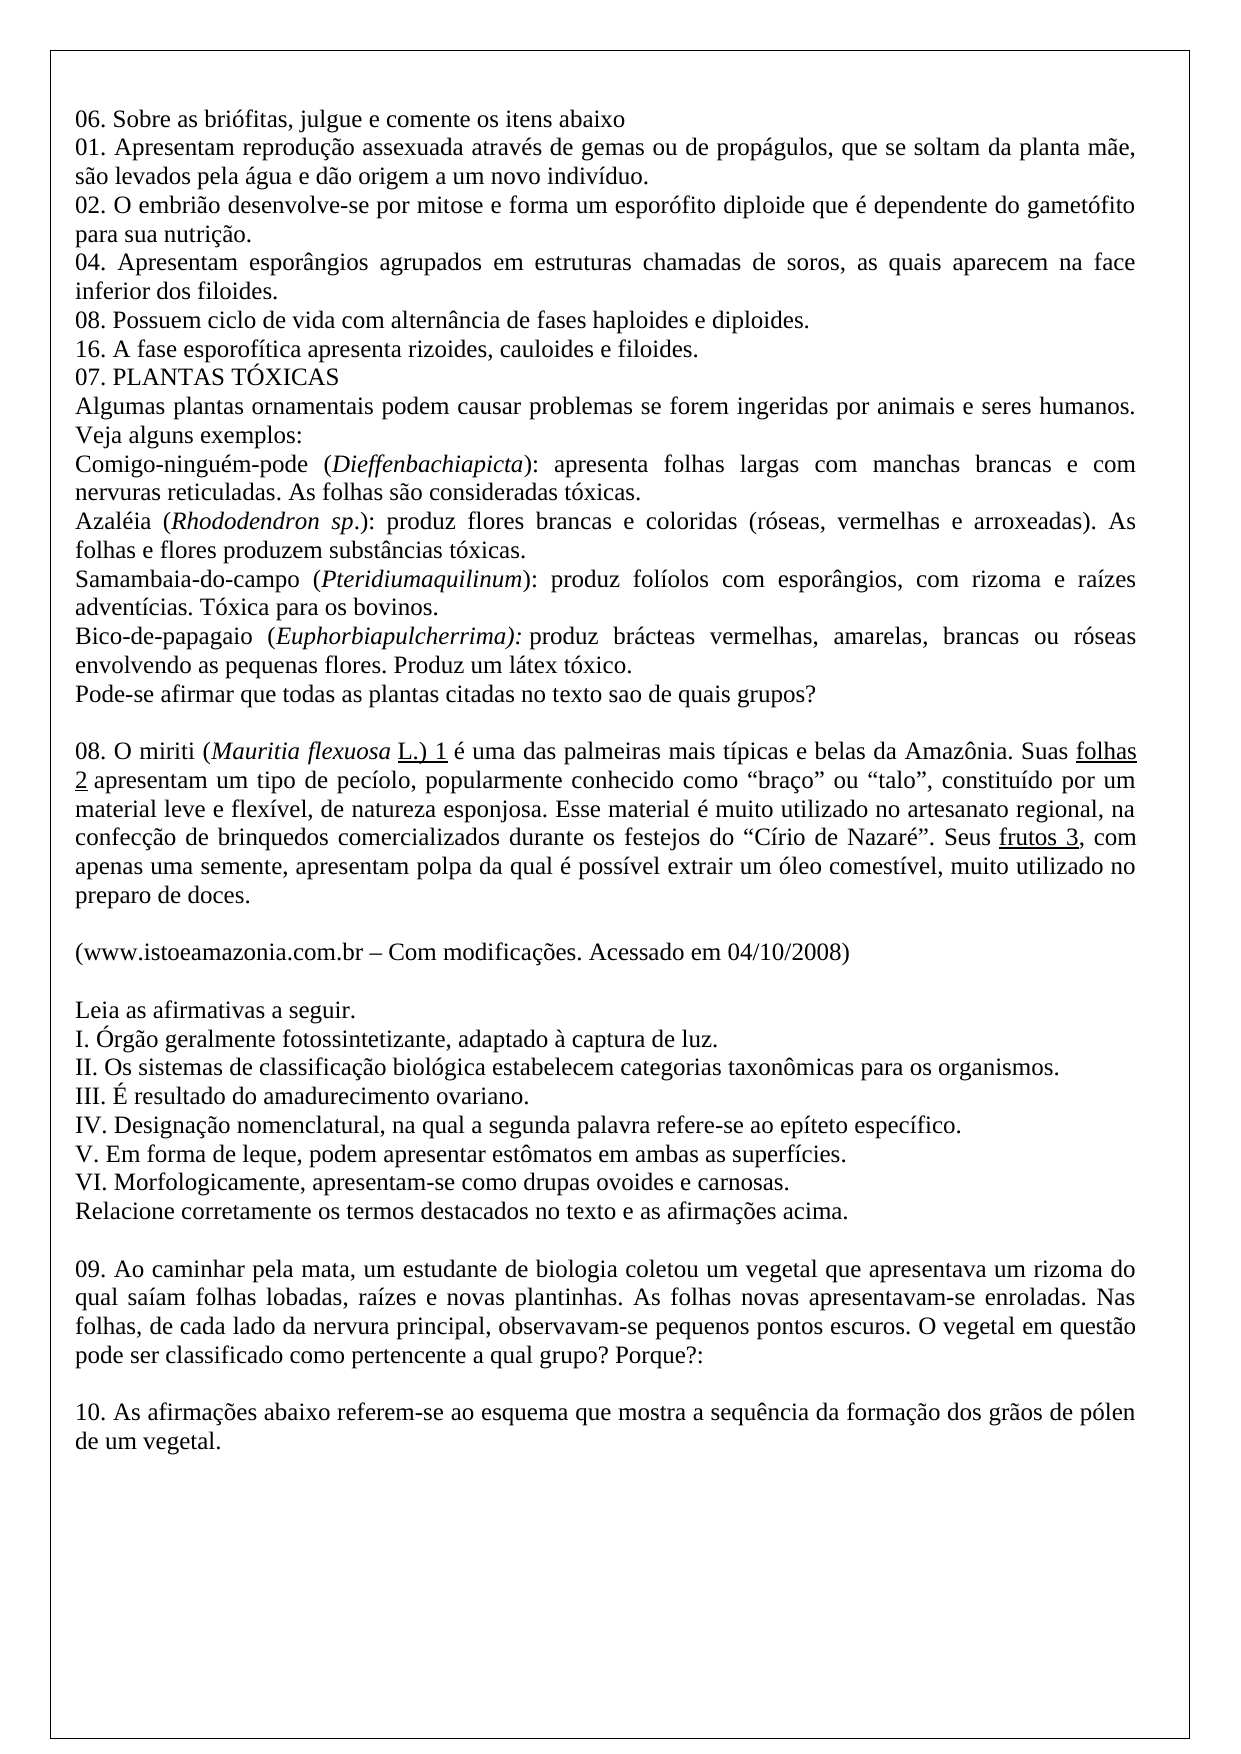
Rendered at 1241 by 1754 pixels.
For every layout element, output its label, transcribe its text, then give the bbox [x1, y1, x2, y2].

text 02. O embrião desenvolve-se por mitose e forma um esporófito diploide que é dependente do gametófito para sua nutrição. [75, 190, 1137, 247]
text II. Os sistemas de classificação biológica estabelecem categorias taxonômicas para os organismos. [75, 1052, 1137, 1081]
text Relacione corretamente os termos destacados no texto e as afirmações acima. [75, 1196, 1137, 1225]
text Leia as afirmativas a seguir. [75, 995, 1137, 1024]
text IV. Designação nomenclatural, na qual a segunda palavra refere-se ao epíteto específico. [75, 1110, 1137, 1139]
text Pode-se afirmar que todas as plantas citadas no texto sao de quais grupos? [75, 679, 1137, 707]
text Algumas plantas ornamentais podem causar problemas se forem ingeridas por animais e seres humanos. Veja alguns exemplos: [75, 391, 1137, 449]
text Azaléia (Rhododendron sp.): produz flores brancas e coloridas (róseas, vermelhas e arroxeadas). As folhas e flores produzem substâncias tóxicas. [75, 506, 1137, 564]
text Bico-de-papagaio (Euphorbiapulcherrima): produz brácteas vermelhas, amarelas, brancas ou róseas envolvendo as pequenas flores. Produz um látex tóxico. [75, 621, 1137, 679]
text 01. Apresentam reprodução assexuada através de gemas ou de propágulos, que se soltam da planta mãe, são levados pela água e dão origem a um novo indivíduo. [75, 132, 1137, 190]
text III. É resultado do amadurecimento ovariano. [75, 1081, 1137, 1110]
text I. Órgão geralmente fotossintetizante, adaptado à captura de luz. [75, 1024, 1137, 1052]
text 08. Possuem ciclo de vida com alternância de fases haploides e diploides. [75, 305, 1137, 334]
text 16. A fase esporofítica apresenta rizoides, cauloides e filoides. [75, 334, 1137, 362]
text V. Em forma de leque, podem apresentar estômatos em ambas as superfícies. [75, 1139, 1137, 1167]
text Comigo-ninguém-pode (Dieffenbachiapicta): apresenta folhas largas com manchas brancas e com nervuras reticuladas. As folhas são consideradas tóxicas. [75, 449, 1137, 506]
text VI. Morfologicamente, apresentam-se como drupas ovoides e carnosas. [75, 1167, 1137, 1196]
text 10. As afirmações abaixo referem-se ao esquema que mostra a sequência da formação dos grãos de pólen de um vegetal. [75, 1397, 1137, 1455]
text 06. Sobre as briófitas, julgue e comente os itens abaixo [75, 104, 1137, 132]
text 08. O miriti (Mauritia flexuosa L.) 1 é uma das palmeiras mais típicas e belas da Amazônia. Suas folhas 2 apresentam um tipo de pecíolo, popularmente conhecido como “braço” ou “talo”, constituído por um material leve e flexível, de natureza esponjosa. Esse material é muito utilizado no artesanato regional, na confecção de brinquedos comercializados durante os festejos do “Círio de Nazaré”. Seus frutos 3, com apenas uma semente, apresentam polpa da qual é possível extrair um óleo comestível, muito utilizado no preparo de doces. [75, 736, 1137, 909]
text 07. PLANTAS TÓXICAS [75, 362, 1137, 391]
text 09. Ao caminhar pela mata, um estudante de biologia coletou um vegetal que apresentava um rizoma do qual saíam folhas lobadas, raízes e novas plantinhas. As folhas novas apresentavam-se enroladas. Nas folhas, de cada lado da nervura principal, observavam-se pequenos pontos escuros. O vegetal em questão pode ser classificado como pertencente a qual grupo? Porque?: [75, 1254, 1137, 1369]
text (www.istoeamazonia.com.br – Com modificações. Acessado em 04/10/2008) [75, 937, 1137, 966]
text Samambaia-do-campo (Pteridiumaquilinum): produz folíolos com esporângios, com rizoma e raízes adventícias. Tóxica para os bovinos. [75, 564, 1137, 621]
text 04. Apresentam esporângios agrupados em estruturas chamadas de soros, as quais aparecem na face inferior dos filoides. [75, 247, 1137, 305]
